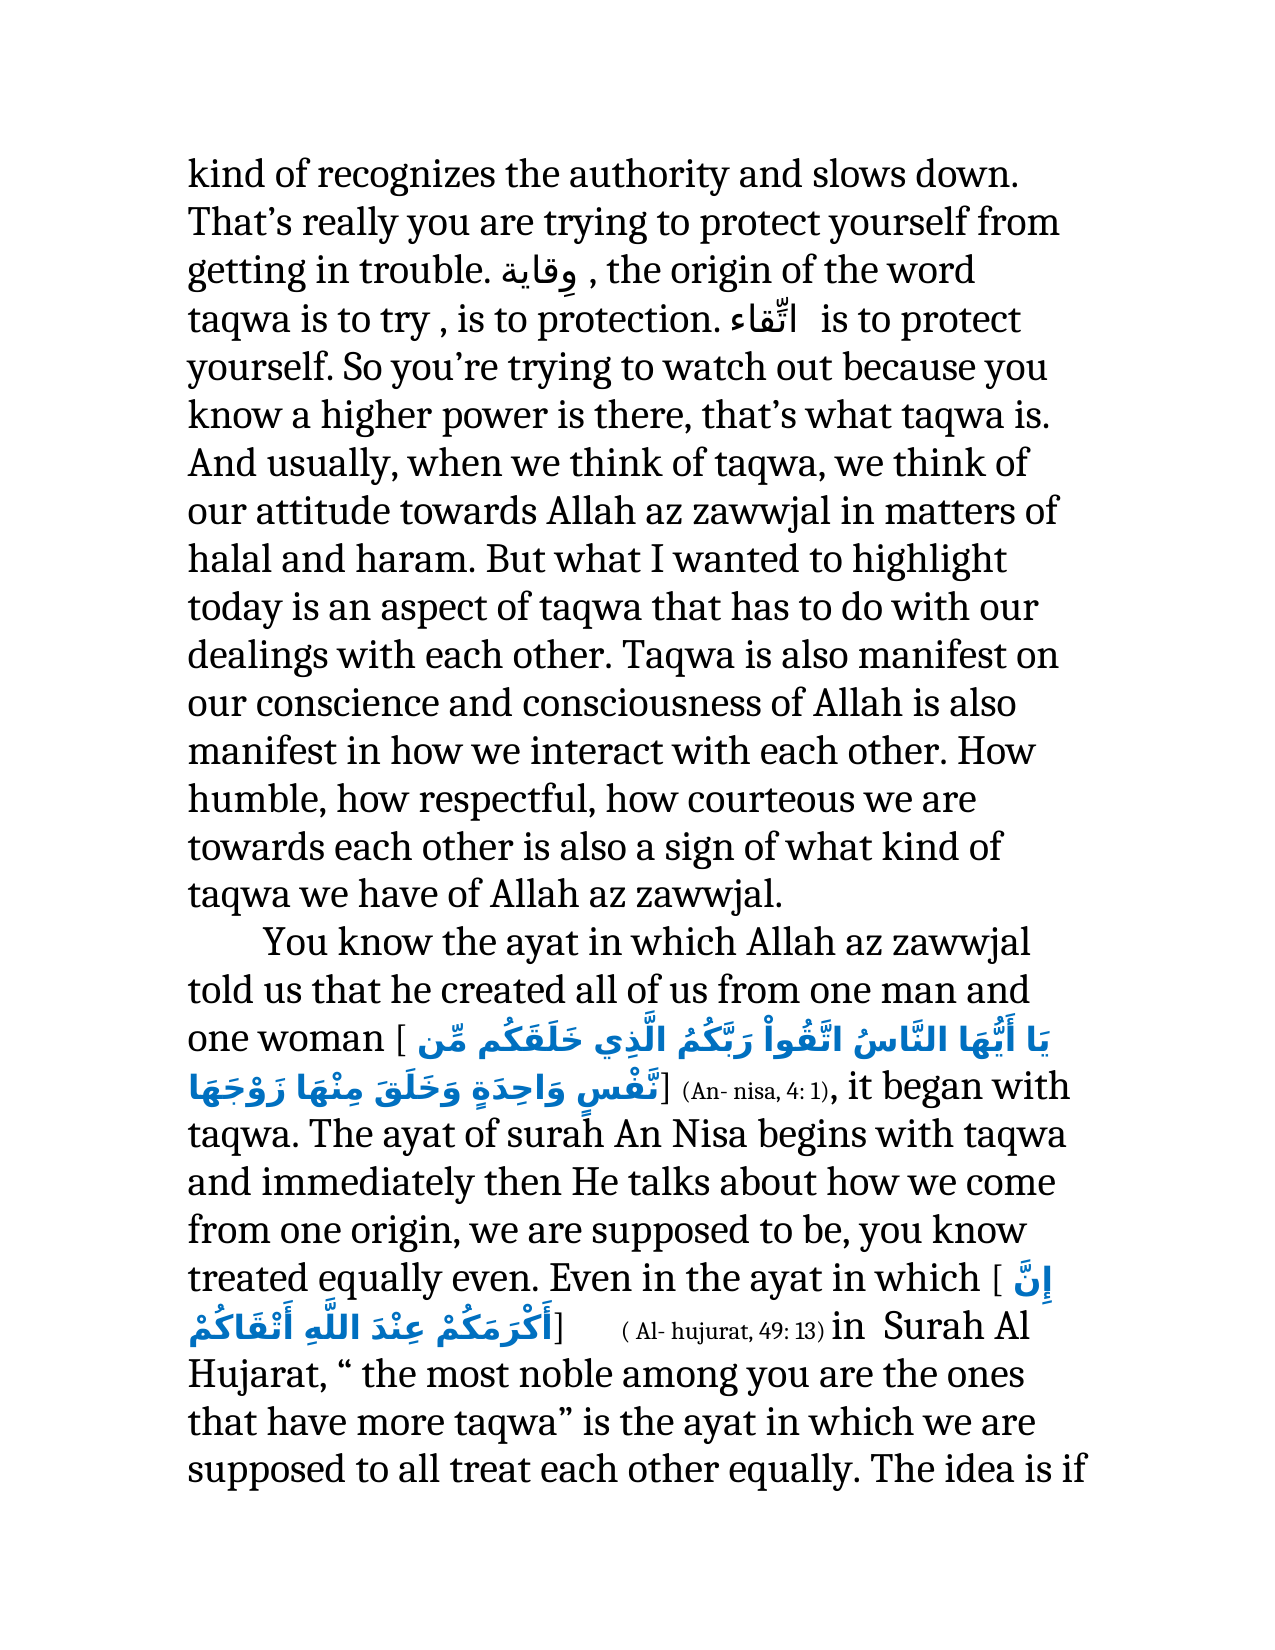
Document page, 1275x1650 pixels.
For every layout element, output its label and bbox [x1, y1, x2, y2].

text [187, 918, 1087, 1493]
text [187, 150, 1087, 918]
